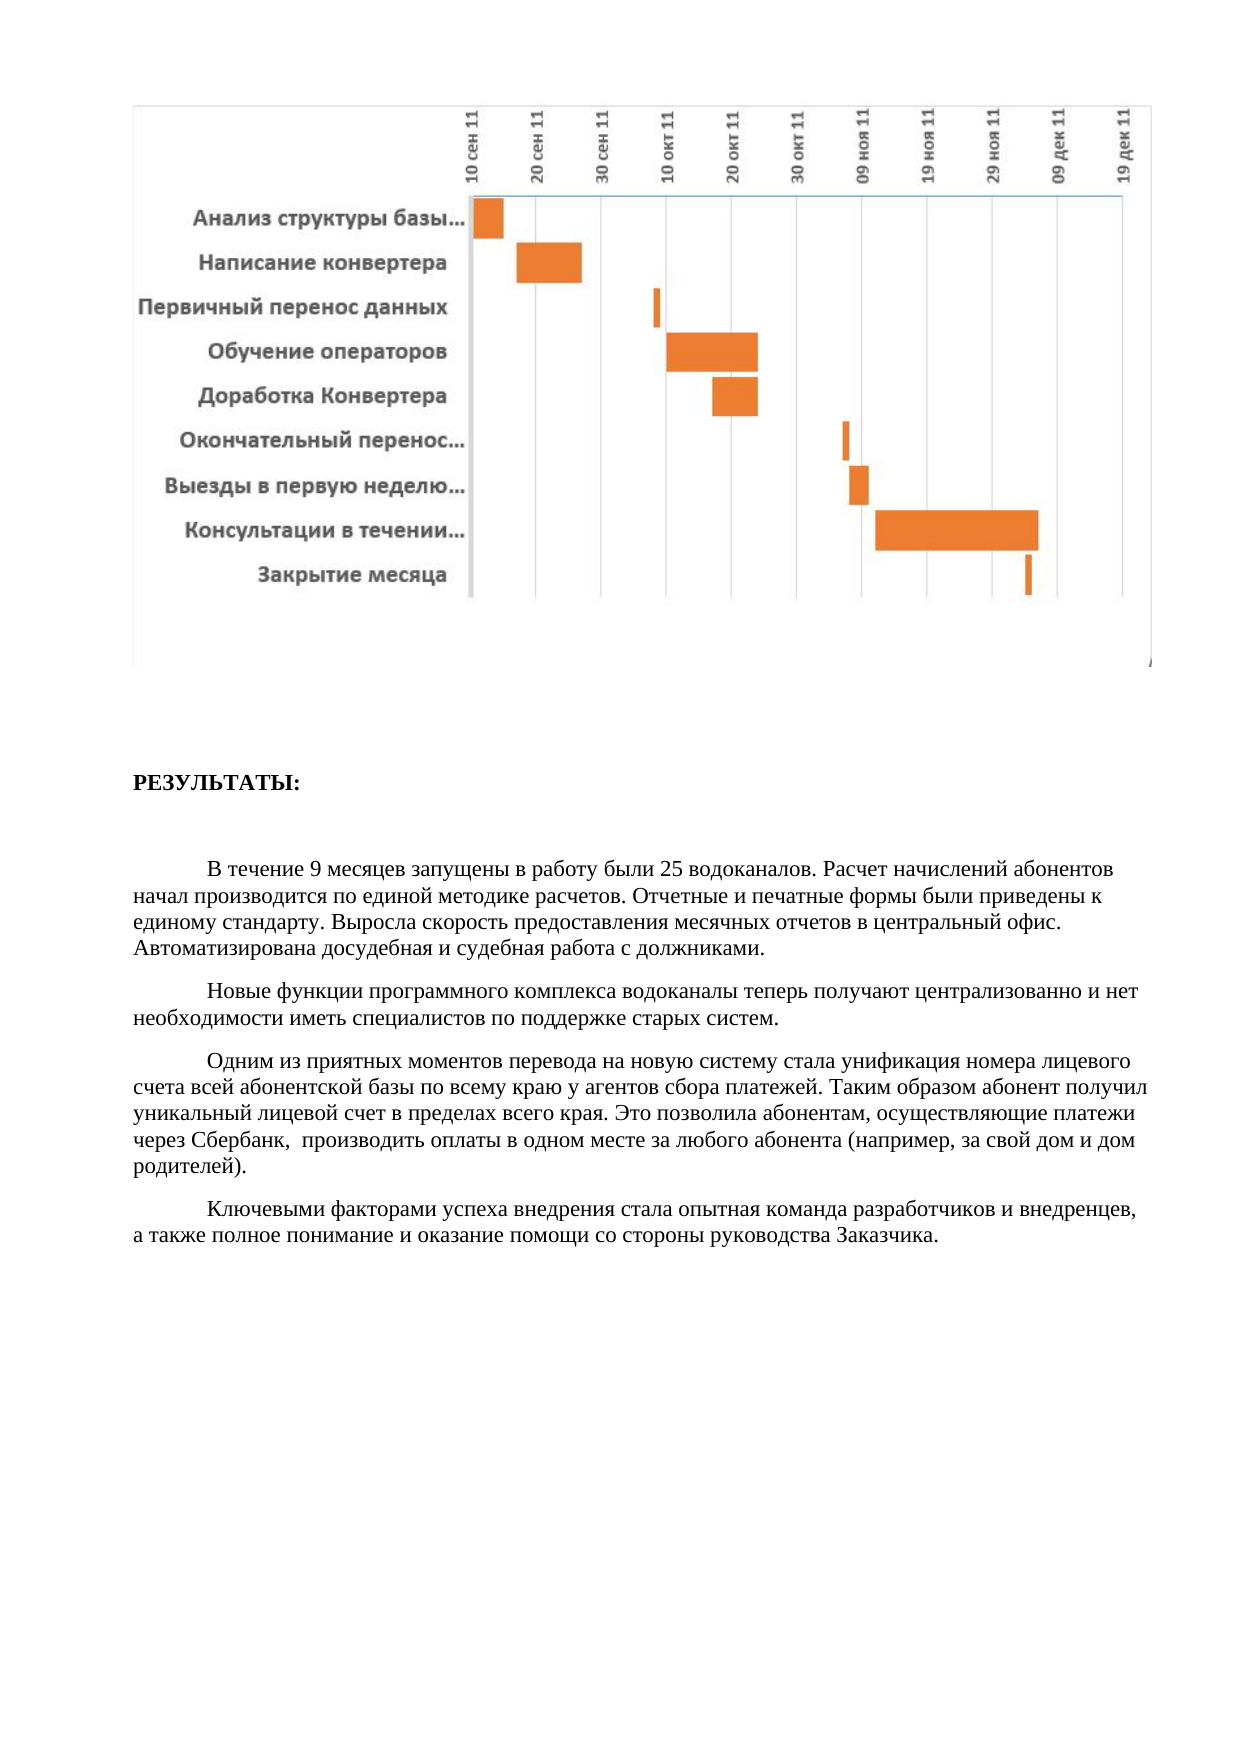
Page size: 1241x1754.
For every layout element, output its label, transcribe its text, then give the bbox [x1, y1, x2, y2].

text Ключевыми факторами успеха внедрения стала опытная команда разработчиков и внедренцев, а также полное понимание и оказание помощи со стороны руководства Заказчика. [133, 1195, 1152, 1248]
text В течение 9 месяцев запущены в работу были 25 водоканалов. Расчет начислений абонентов начал производится по единой методике расчетов. Отчетные и печатные формы были приведены к единому стандарту. Выросла скорость предоставления месячных отчетов в центральный офис. Автоматизирована досудебная и судебная работа с должниками. [133, 855, 1152, 961]
text Одним из приятных моментов перевода на новую систему стала унификация номера лицевого счета всей абонентской базы по всему краю у агентов сбора платежей. Таким образом абонент получил уникальный лицевой счет в пределах всего края. Это позволила абонентам, осуществляющие платежи через Сбербанк, производить оплаты в одном месте за любого абонента (например, за свой дом и дом родителей). [133, 1047, 1152, 1178]
text РЕЗУЛЬТАТЫ: [133, 769, 1152, 796]
text Новые функции программного комплекса водоканалы теперь получают централизованно и нет необходимости иметь специалистов по поддержке старых систем. [133, 977, 1152, 1030]
picture [132, 103, 1152, 667]
